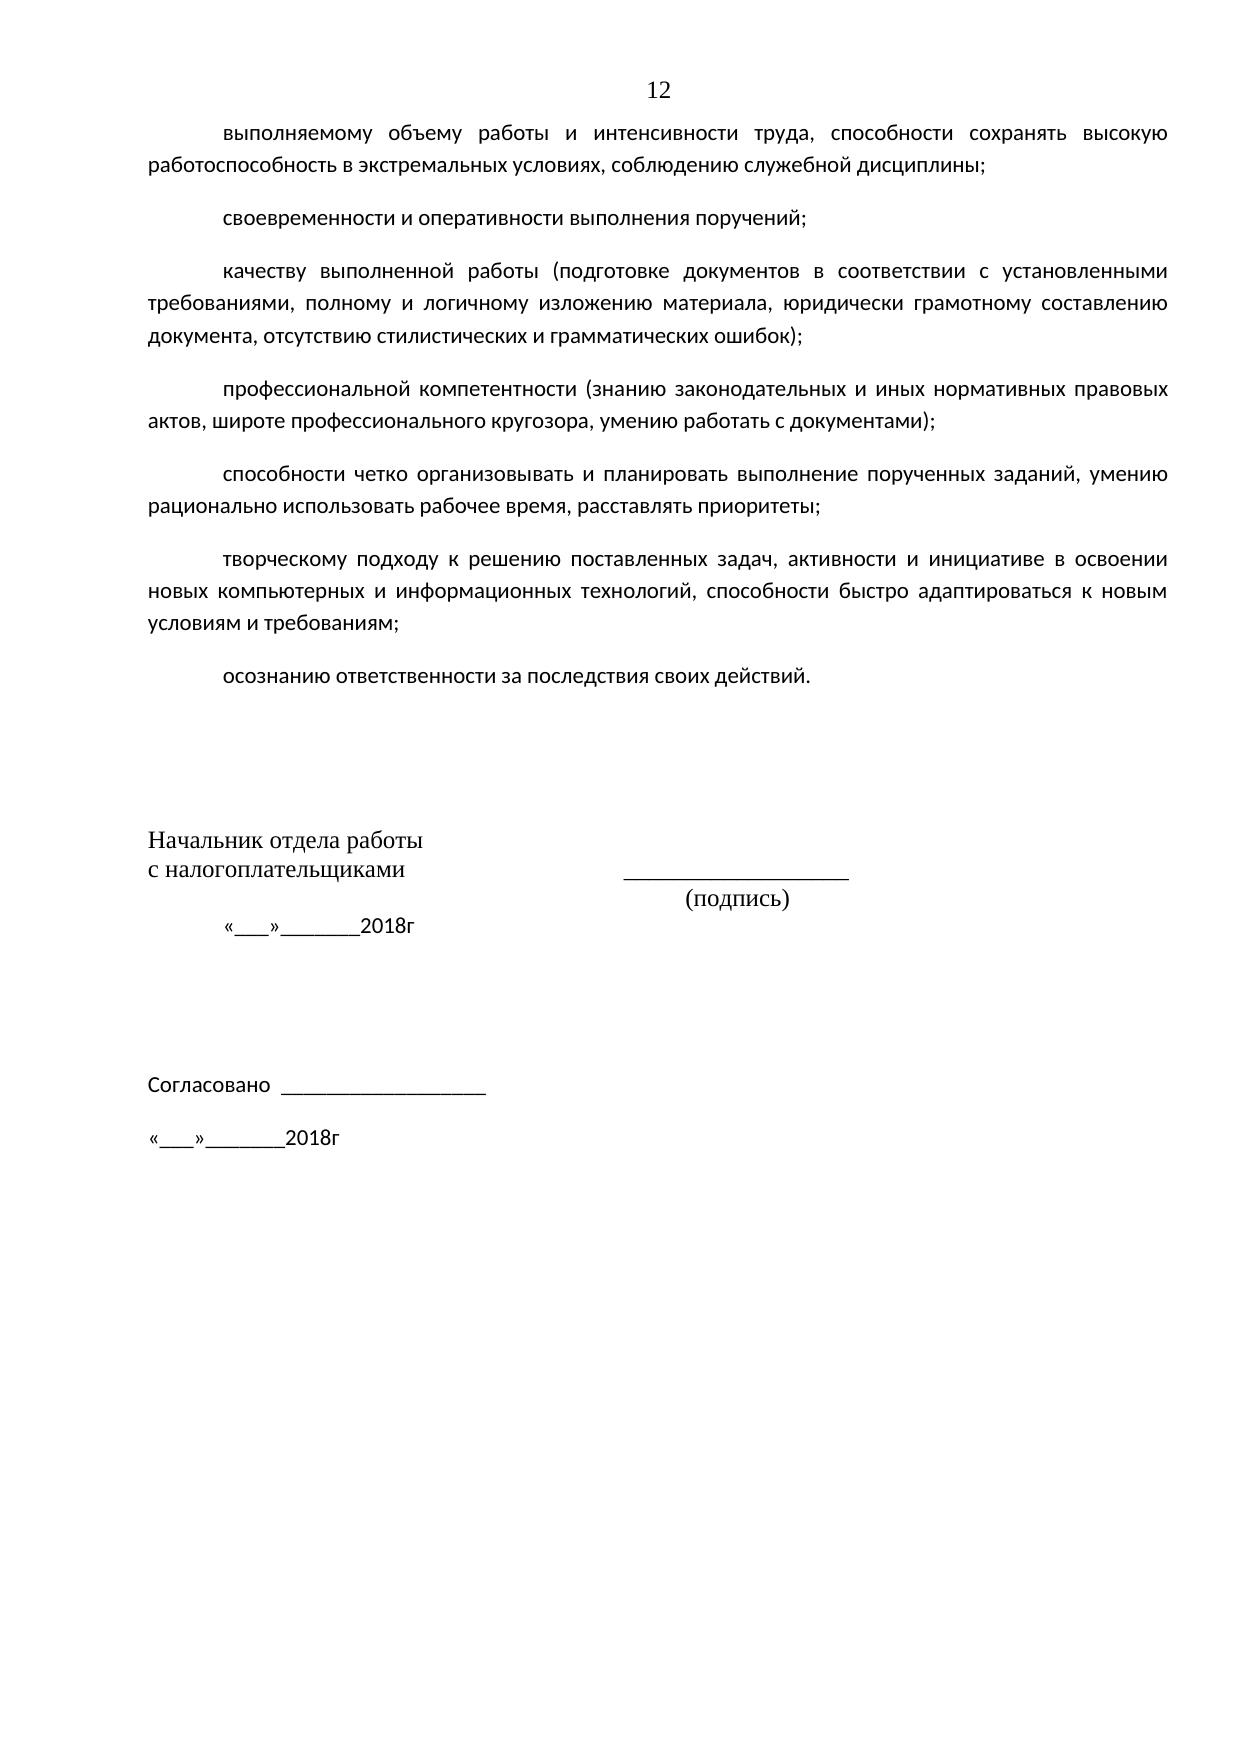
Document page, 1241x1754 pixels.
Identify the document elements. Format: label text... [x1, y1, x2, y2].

text с налогоплательщиками __________________ [148, 854, 1169, 883]
text творческому подходу к решению поставленных задач, активности и инициативе в освоении новых компьютерных и информационных технологий, способности быстро адаптироваться к новым условиям и требованиям; [148, 544, 1169, 637]
text способности четко организовывать и планировать выполнение порученных заданий, умению рационально использовать рабочее время, расставлять приоритеты; [148, 459, 1169, 519]
text осознанию ответственности за последствия своих действий. [148, 662, 1169, 689]
text «___»_______2018г [148, 911, 1169, 939]
text качеству выполненной работы (подготовке документов в соответствии с установленными требованиями, полному и логичному изложению материала, юридически грамотному составлению документа, отсутствию стилистических и грамматических ошибок); [148, 256, 1169, 349]
text «___»_______2018г [148, 1123, 1169, 1151]
text Начальник отдела работы [148, 825, 1169, 854]
text Согласовано __________________ [148, 1070, 1169, 1098]
text (подпись) [148, 883, 1169, 911]
text своевременности и оперативности выполнения поручений; [148, 203, 1169, 231]
text выполняемому объему работы и интенсивности труда, способности сохранять высокую работоспособность в экстремальных условиях, соблюдению служебной дисциплины; [148, 118, 1169, 178]
text профессиональной компетентности (знанию законодательных и иных нормативных правовых актов, широте профессионального кругозора, умению работать с документами); [148, 374, 1169, 434]
